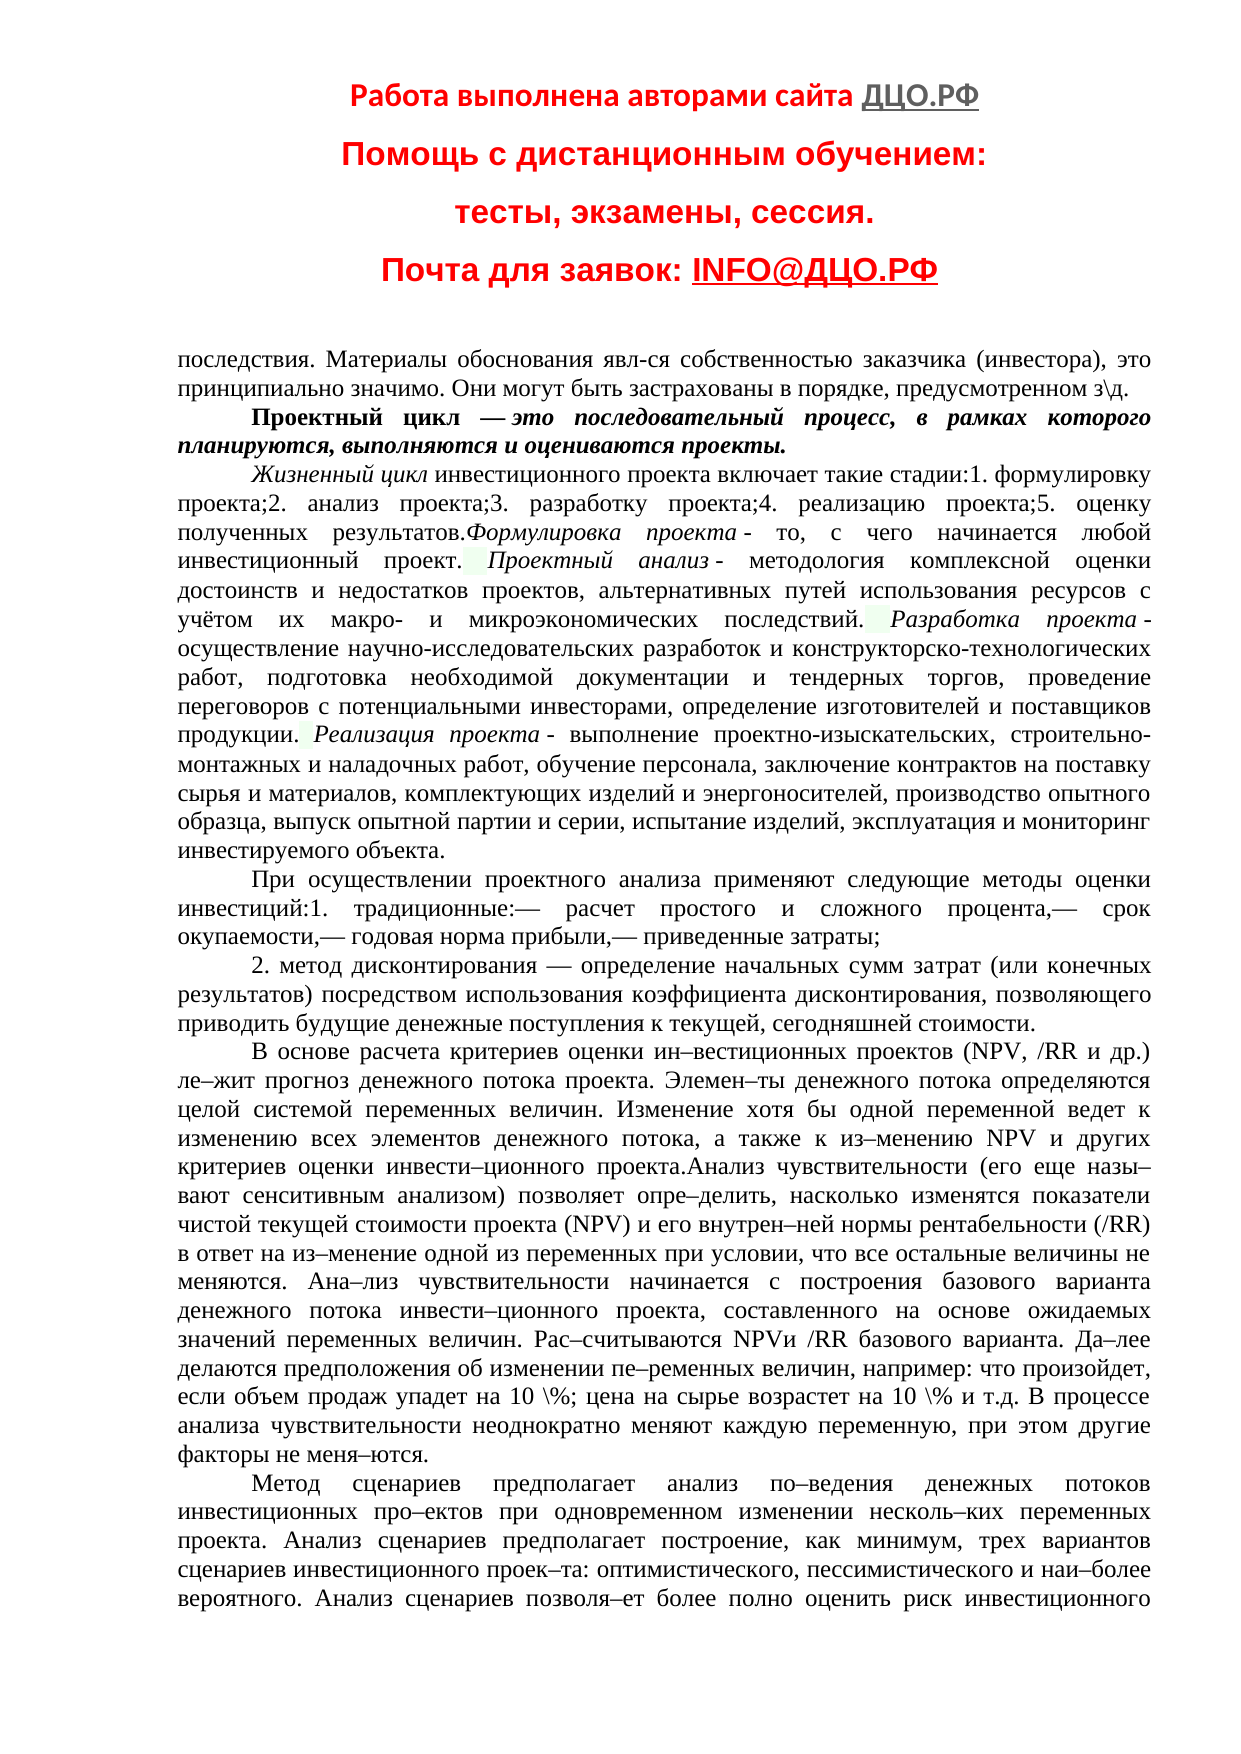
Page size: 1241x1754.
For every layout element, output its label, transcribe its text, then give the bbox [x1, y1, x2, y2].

text Проектный цикл — это последовательный процесс, в рамках которого планируются, выполняются и оцениваются проекты. [177, 402, 1152, 459]
text Жизненный цикл инвестиционного проекта включает такие стадии:1. формулировку проекта;2. анализ проекта;3. разработку проекта;4. реализацию проекта;5. оценку полученных результатов.Формулировка проекта - то, с чего начинается любой инвестиционный проект. Проектный анализ - методология комплексной оценки достоинств и недостатков проектов, альтернативных путей использования ресурсов с учётом их макро- и микроэкономических последствий. Разработка проекта - осуществление научно-исследовательских разработок и конструкторско-технологических работ, подготовка необходимой документации и тендерных торгов, проведение переговоров с потенциальными инвесторами, определение изготовителей и поставщиков продукции. Реализация проекта - выполнение проектно-изыскательских, строительно-монтажных и наладочных работ, обучение персонала, заключение контрактов на поставку сырья и материалов, комплектующих изделий и энергоносителей, производство опытного образца, выпуск опытной партии и серии, испытание изделий, эксплуатация и мониторинг инвестируемого объекта. [177, 459, 1152, 864]
text При осуществлении проектного анализа применяют следующие методы оценки инвестиций:1. традиционные:— расчет простого и сложного процента,— срок окупаемости,— годовая норма прибыли,— приведенные затраты; [177, 864, 1152, 950]
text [177, 1468, 1152, 1611]
text 2. метод дисконтирования — определение начальных сумм затрат (или конечных результатов) посредством использования коэффициента дисконтирования, позволяющего приводить будущие денежные поступления к текущей, сегодняшней стоимости. [177, 950, 1152, 1036]
text В основе расчета критериев оценки ин–вестиционных проектов (NPV, /RR и др.) ле–жит прогноз денежного потока проекта. Элемен–ты денежного потока определяются целой системой переменных величин. Изменение хотя бы одной переменной ведет к изменению всех элементов денежного потока, а также к из–менению NPV и других критериев оценки инвести–ционного проекта.Анализ чувствительности (его еще назы–вают сенситивным анализом) позволяет опре–делить, насколько изменятся показатели чистой текущей стоимости проекта (NPV) и его внутрен–ней нормы рентабельности (/RR) в ответ на из–менение одной из переменных при условии, что все остальные величины не меняются. Ана–лиз чувствительности начинается с построения базового варианта денежного потока инвести–ционного проекта, составленного на основе ожидаемых значений переменных величин. Рас–считываются NPVи /RR базового варианта. Да–лее делаются предположения об изменении пе–ременных величин, например: что произойдет, если объем продаж упадет на 10 \%; цена на сырье возрастет на 10 \% и т.д. В процессе анализа чувствительности неоднократно меняют каждую переменную, при этом другие факторы не меня–ются. [177, 1036, 1152, 1468]
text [177, 344, 1152, 402]
